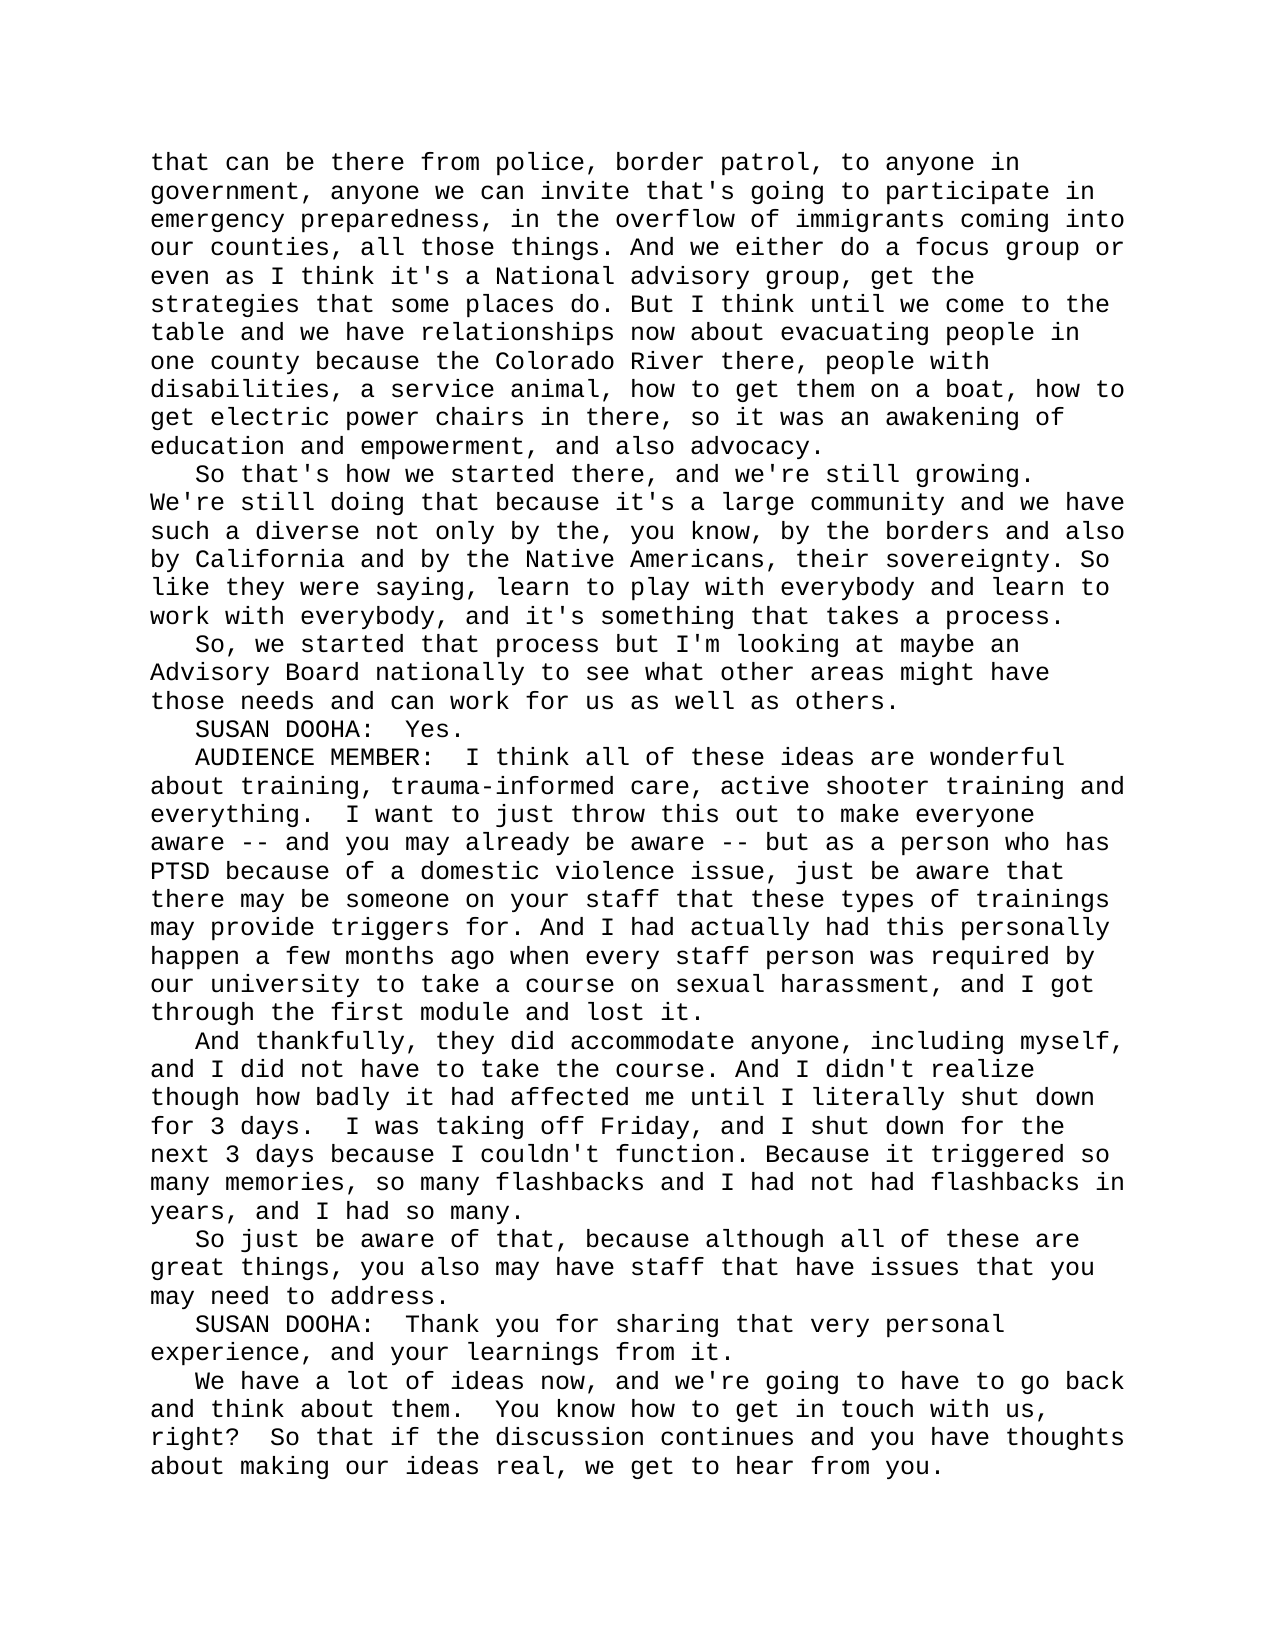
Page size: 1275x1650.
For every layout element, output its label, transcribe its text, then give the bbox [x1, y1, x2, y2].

text We have a lot of ideas now, and we're going to have to go back and think about them. You know how to get in touch with us, right? So that if the discussion continues and you have thoughts about making our ideas real, we get to hear from you. [150, 1368, 1125, 1482]
text SUSAN DOOHA: Yes. [150, 717, 1125, 745]
text So, we started that process but I'm looking at maybe an Advisory Board nationally to see what other areas might have those needs and can work for us as well as others. [150, 632, 1125, 717]
text SUSAN DOOHA: Thank you for sharing that very personal experience, and your learnings from it. [150, 1312, 1125, 1368]
text So that's how we started there, and we're still growing. We're still doing that because it's a large community and we have such a diverse not only by the, you know, by the borders and also by California and by the Native Americans, their sovereignty. So like they were saying, learn to play with everybody and learn to work with everybody, and it's something that takes a process. [150, 462, 1125, 632]
text And thankfully, they did accommodate anyone, including myself, and I did not have to take the course. And I didn't realize though how badly it had affected me until I literally shut down for 3 days. I was taking off Friday, and I shut down for the next 3 days because I couldn't function. Because it triggered so many memories, so many flashbacks and I had not had flashbacks in years, and I had so many. [150, 1028, 1125, 1227]
text AUDIENCE MEMBER: I think all of these ideas are wonderful about training, trauma-informed care, active shooter training and everything. I want to just throw this out to make everyone aware -- and you may already be aware -- but as a person who has PTSD because of a domestic violence issue, just be aware that there may be someone on your staff that these types of trainings may provide triggers for. And I had actually had this personally happen a few months ago when every staff person was required by our university to take a course on sexual harassment, and I got through the first module and lost it. [150, 745, 1125, 1028]
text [150, 150, 1125, 462]
text So just be aware of that, because although all of these are great things, you also may have staff that have issues that you may need to address. [150, 1227, 1125, 1312]
